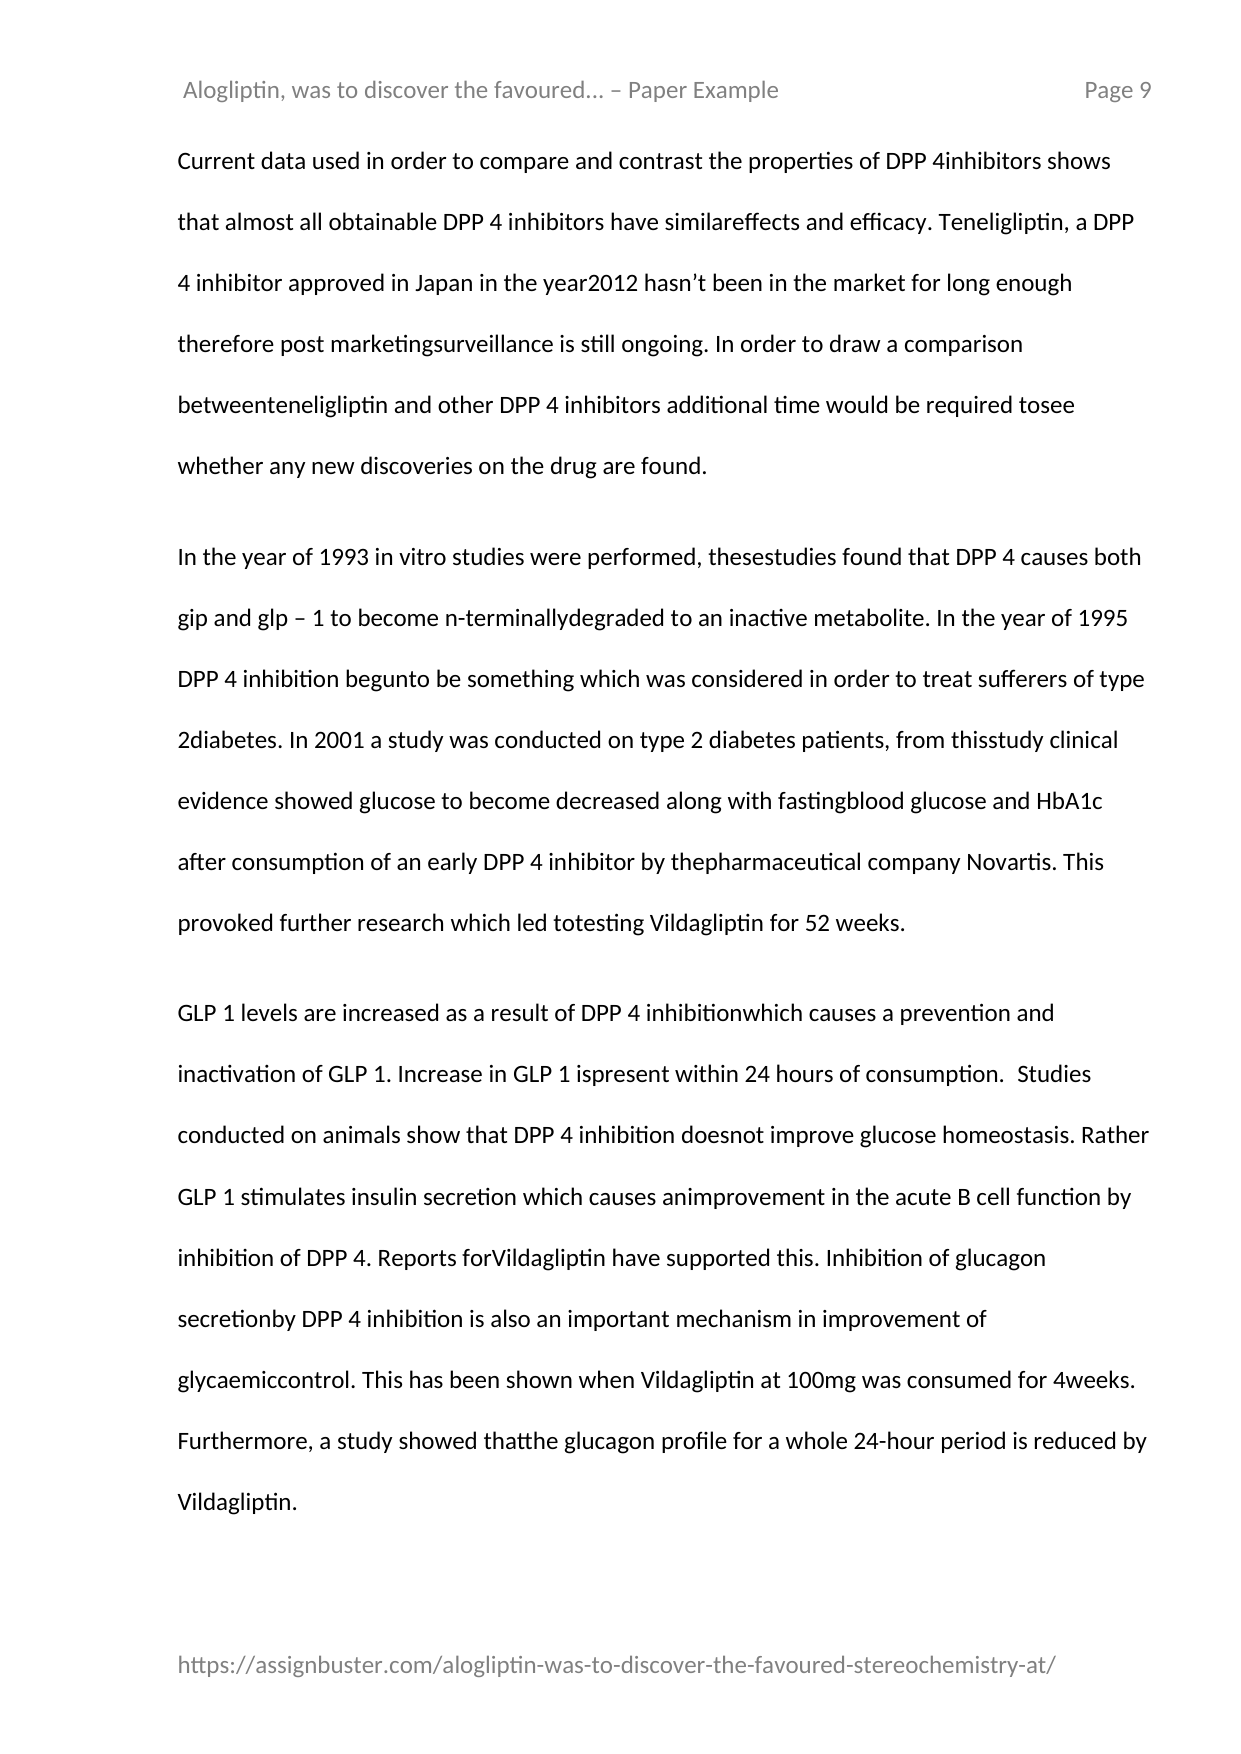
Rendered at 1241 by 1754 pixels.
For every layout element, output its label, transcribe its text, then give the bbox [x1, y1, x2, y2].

text In the year of 1993 in vitro studies were performed, thesestudies found that DPP 4 causes both gip and glp – 1 to become n-terminallydegraded to an inactive metabolite. In the year of 1995 DPP 4 inhibition begunto be something which was considered in order to treat sufferers of type 2diabetes. In 2001 a study was conducted on type 2 diabetes patients, from thisstudy clinical evidence showed glucose to become decreased along with fastingblood glucose and HbA1c after consumption of an early DPP 4 inhibitor by thepharmaceutical company Novartis. This provoked further research which led totesting Vildagliptin for 52 weeks. [177, 541, 1152, 937]
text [177, 145, 1152, 481]
text GLP 1 levels are increased as a result of DPP 4 inhibitionwhich causes a prevention and inactivation of GLP 1. Increase in GLP 1 ispresent within 24 hours of consumption. Studies conducted on animals show that DPP 4 inhibition doesnot improve glucose homeostasis. Rather GLP 1 stimulates insulin secretion which causes animprovement in the acute B cell function by inhibition of DPP 4. Reports forVildagliptin have supported this. Inhibition of glucagon secretionby DPP 4 inhibition is also an important mechanism in improvement of glycaemiccontrol. This has been shown when Vildagliptin at 100mg was consumed for 4weeks. Furthermore, a study showed thatthe glucagon profile for a whole 24-hour period is reduced by Vildagliptin. [177, 997, 1152, 1516]
